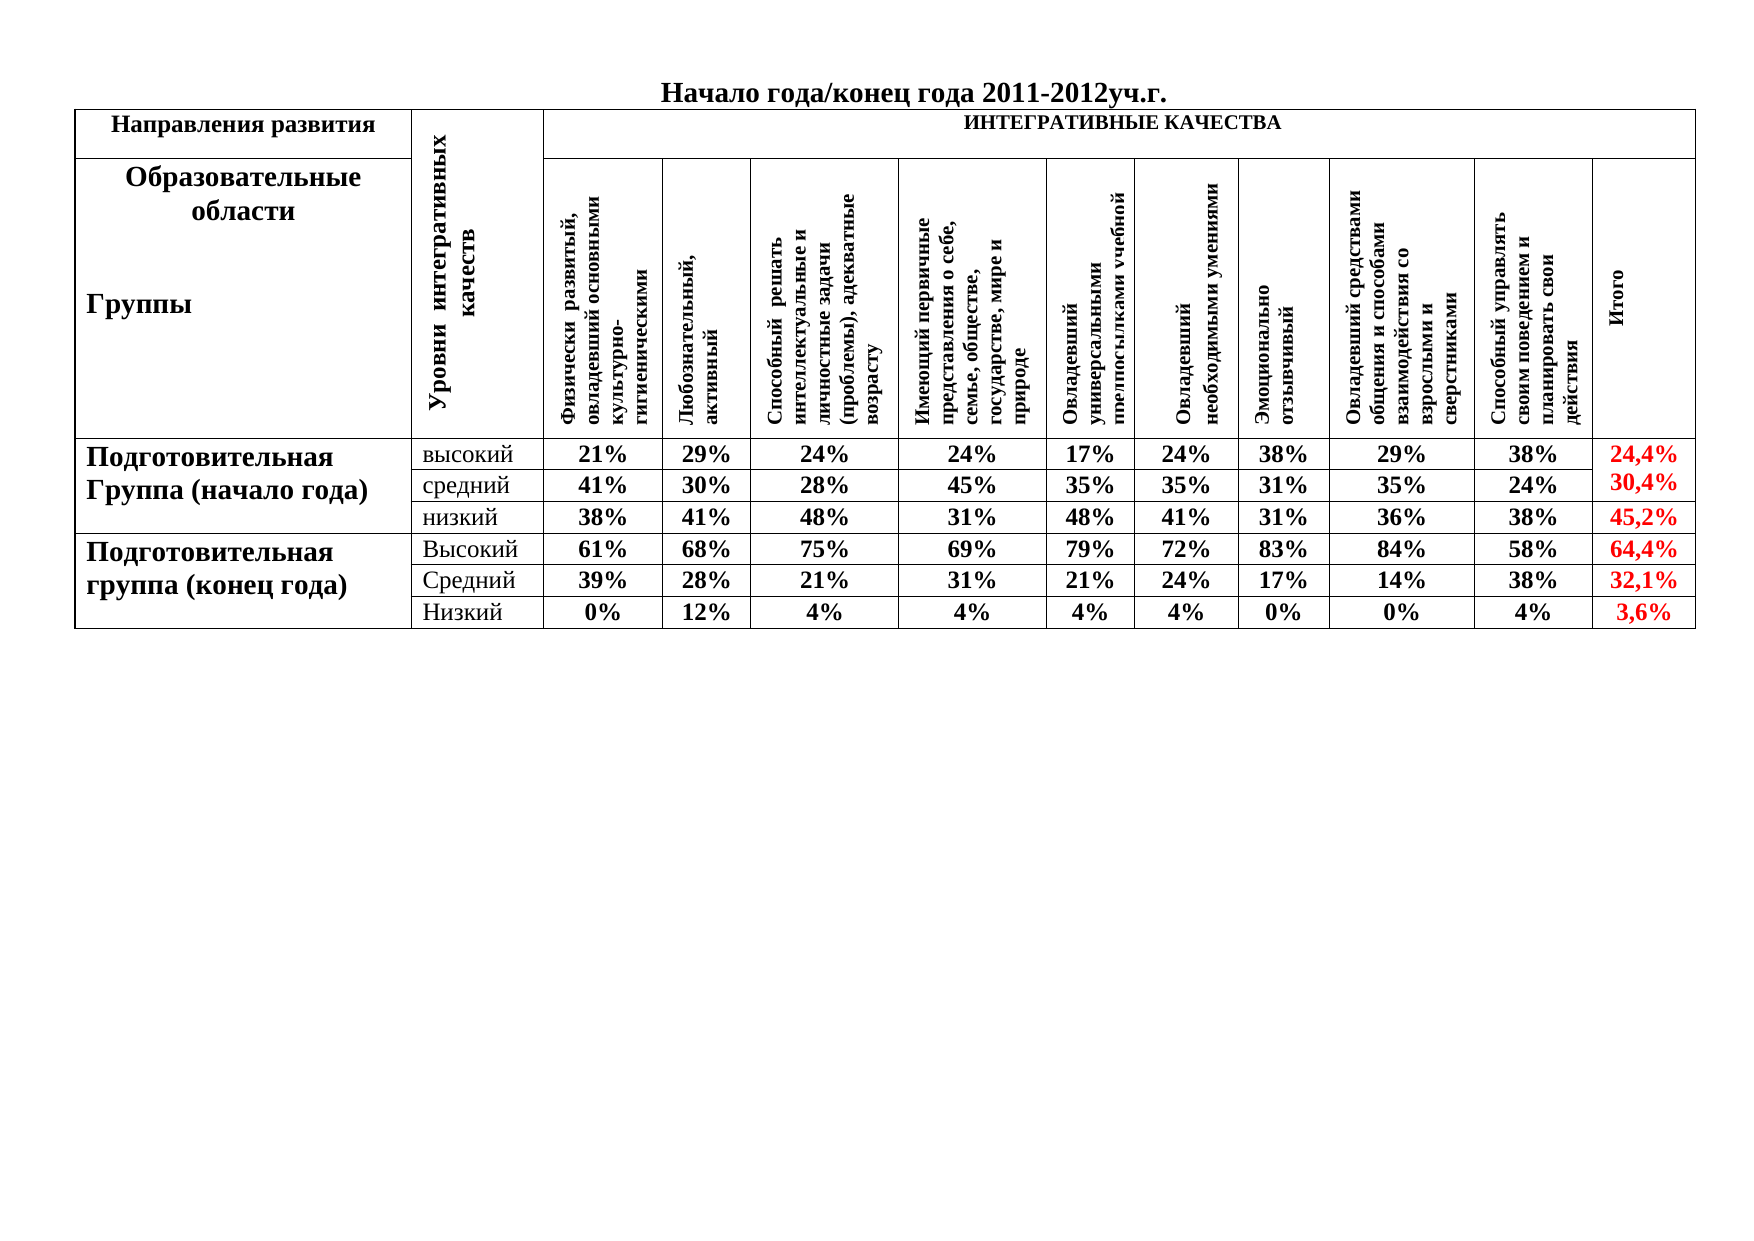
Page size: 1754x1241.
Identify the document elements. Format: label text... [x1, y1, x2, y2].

table_cell 38% [1475, 565, 1592, 596]
table_cell 21% [544, 439, 662, 469]
table_cell 31% [899, 565, 1046, 596]
table_cell 24% [751, 439, 898, 469]
table_cell 21% [1047, 565, 1134, 596]
table_cell Высокий [412, 534, 543, 564]
table_cell 24% [899, 439, 1046, 469]
table_cell 61% [544, 534, 662, 564]
table_cell 17% [1239, 565, 1329, 596]
table_cell 64,4% [1593, 534, 1695, 564]
table_cell 41% [1135, 502, 1238, 533]
table_cell 14% [1330, 565, 1474, 596]
table_cell 4% [899, 597, 1046, 628]
table_cell 45% [899, 470, 1046, 501]
table_header Направления развития [76, 110, 411, 158]
table_cell 12% [663, 597, 750, 628]
table_cell 0% [1330, 597, 1474, 628]
table_cell Имеющий первичные представления о себе, семье, обществе, государстве, мире и природе [899, 159, 1046, 438]
table_cell 79% [1047, 534, 1134, 564]
table_cell 75% [751, 534, 898, 564]
table_cell 58% [1475, 534, 1592, 564]
table_cell 31% [1239, 502, 1329, 533]
table_cell 84% [1330, 534, 1474, 564]
text Начало года/конец года 2011-2012уч.г. [75, 75, 1679, 108]
table_cell 45,2% [1593, 502, 1695, 533]
table_cell 41% [544, 470, 662, 501]
table_cell 0% [544, 597, 662, 628]
table_cell Овладевший средствами общения и способами взаимодействия со взрослыми и сверстниками [1330, 159, 1474, 438]
table_cell 35% [1047, 470, 1134, 501]
table_cell средний [412, 470, 543, 501]
table_header ИНТЕГРАТИВНЫЕ КАЧЕСТВА [544, 110, 1695, 158]
table_cell 38% [544, 502, 662, 533]
table_cell Способный решать интеллектуальные и личностные задачи (проблемы), адекватные возрасту [751, 159, 898, 438]
table_cell 48% [1047, 502, 1134, 533]
table_cell 39% [544, 565, 662, 596]
table_cell Любознательный, активный [663, 159, 750, 438]
table_cell Средний [412, 565, 543, 596]
table_cell 48% [751, 502, 898, 533]
table_cell 24% [1135, 439, 1238, 469]
table_cell 38% [1475, 439, 1592, 469]
table_cell 0% [1239, 597, 1329, 628]
table_cell 4% [1135, 597, 1238, 628]
table_cell 41% [663, 502, 750, 533]
table_cell 38% [1239, 439, 1329, 469]
table_cell 3,6% [1593, 597, 1695, 628]
table_cell 36% [1330, 502, 1474, 533]
table_cell 38% [1475, 502, 1592, 533]
table_cell 4% [751, 597, 898, 628]
table_cell Эмоционально отзывчивый [1239, 159, 1329, 438]
table_cell 4% [1475, 597, 1592, 628]
table_cell 29% [663, 439, 750, 469]
table_cell Низкий [412, 597, 543, 628]
table_cell 68% [663, 534, 750, 564]
table_cell высокий [412, 439, 543, 469]
table_cell 4% [1047, 597, 1134, 628]
table_cell 31% [1239, 470, 1329, 501]
table_cell 30% [663, 470, 750, 501]
table_cell Подготовительная Группа (начало года) [76, 439, 411, 533]
table_cell 35% [1330, 470, 1474, 501]
table_cell Овладевший универсальными предпосылками учебной деятельности [1047, 159, 1134, 438]
table_cell Способный управлять своим поведением и планировать свои действия [1475, 159, 1592, 438]
table_cell 24% [1135, 565, 1238, 596]
table_cell 72% [1135, 534, 1238, 564]
table_cell 28% [663, 565, 750, 596]
table_cell Подготовительная группа (конец года) [76, 534, 411, 628]
table_cell 21% [751, 565, 898, 596]
table_cell 24,4% 30,4% [1593, 439, 1695, 501]
table_cell низкий [412, 502, 543, 533]
table_cell 32,1% [1593, 565, 1695, 596]
table_cell 31% [899, 502, 1046, 533]
table_cell Итого [1593, 159, 1695, 438]
table_cell 29% [1330, 439, 1474, 469]
table_cell Образовательные области Группы [76, 159, 411, 438]
table_cell 69% [899, 534, 1046, 564]
table_cell Овладевший необходимыми умениями и навыками [1135, 159, 1238, 438]
table_cell 24% [1475, 470, 1592, 501]
table_cell 17% [1047, 439, 1134, 469]
table_cell 35% [1135, 470, 1238, 501]
table_cell 28% [751, 470, 898, 501]
table_cell 83% [1239, 534, 1329, 564]
table_header Уровни интегративных качеств [412, 110, 543, 438]
table_cell Физически развитый, овладевший основными культурно-гигиеническими навыками [544, 159, 662, 438]
